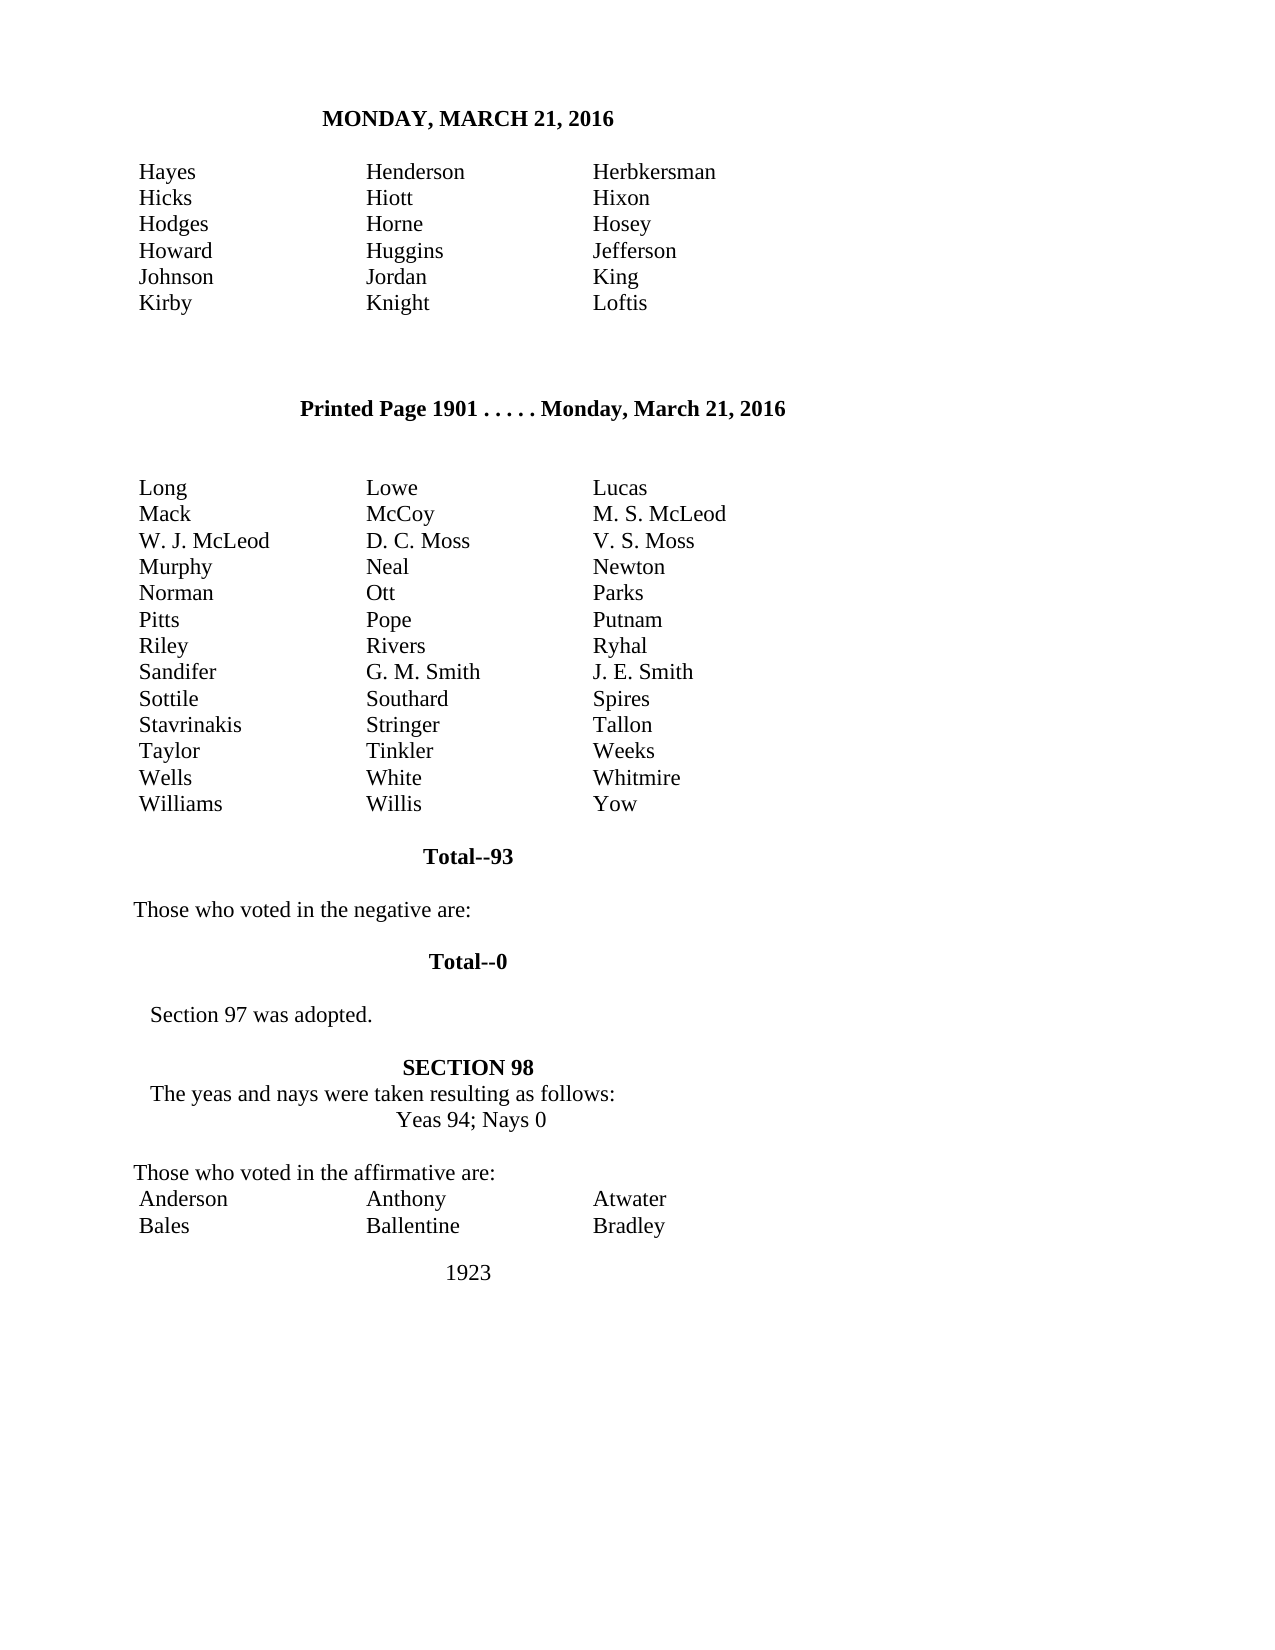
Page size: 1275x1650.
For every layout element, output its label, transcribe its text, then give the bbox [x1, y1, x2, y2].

text Total--0 [127, 948, 786, 975]
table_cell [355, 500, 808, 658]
text SECTION 98 [127, 1054, 786, 1080]
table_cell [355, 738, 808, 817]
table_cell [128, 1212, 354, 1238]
text Total--93 [127, 843, 786, 869]
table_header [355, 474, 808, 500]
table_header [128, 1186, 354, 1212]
text Section 97 was adopted. [127, 1001, 786, 1027]
text Those who voted in the negative are: [127, 896, 786, 922]
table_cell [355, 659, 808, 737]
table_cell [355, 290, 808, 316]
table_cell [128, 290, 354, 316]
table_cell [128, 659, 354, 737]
text Printed Page 1901 . . . . . Monday, March 21, 2016 [127, 395, 786, 421]
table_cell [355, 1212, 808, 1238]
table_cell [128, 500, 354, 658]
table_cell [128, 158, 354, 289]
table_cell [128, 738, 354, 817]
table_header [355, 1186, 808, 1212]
text Those who voted in the affirmative are: [127, 1159, 786, 1186]
text The yeas and nays were taken resulting as follows: [127, 1080, 786, 1106]
text Yeas 94; Nays 0 [127, 1106, 786, 1133]
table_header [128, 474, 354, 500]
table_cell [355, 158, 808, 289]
